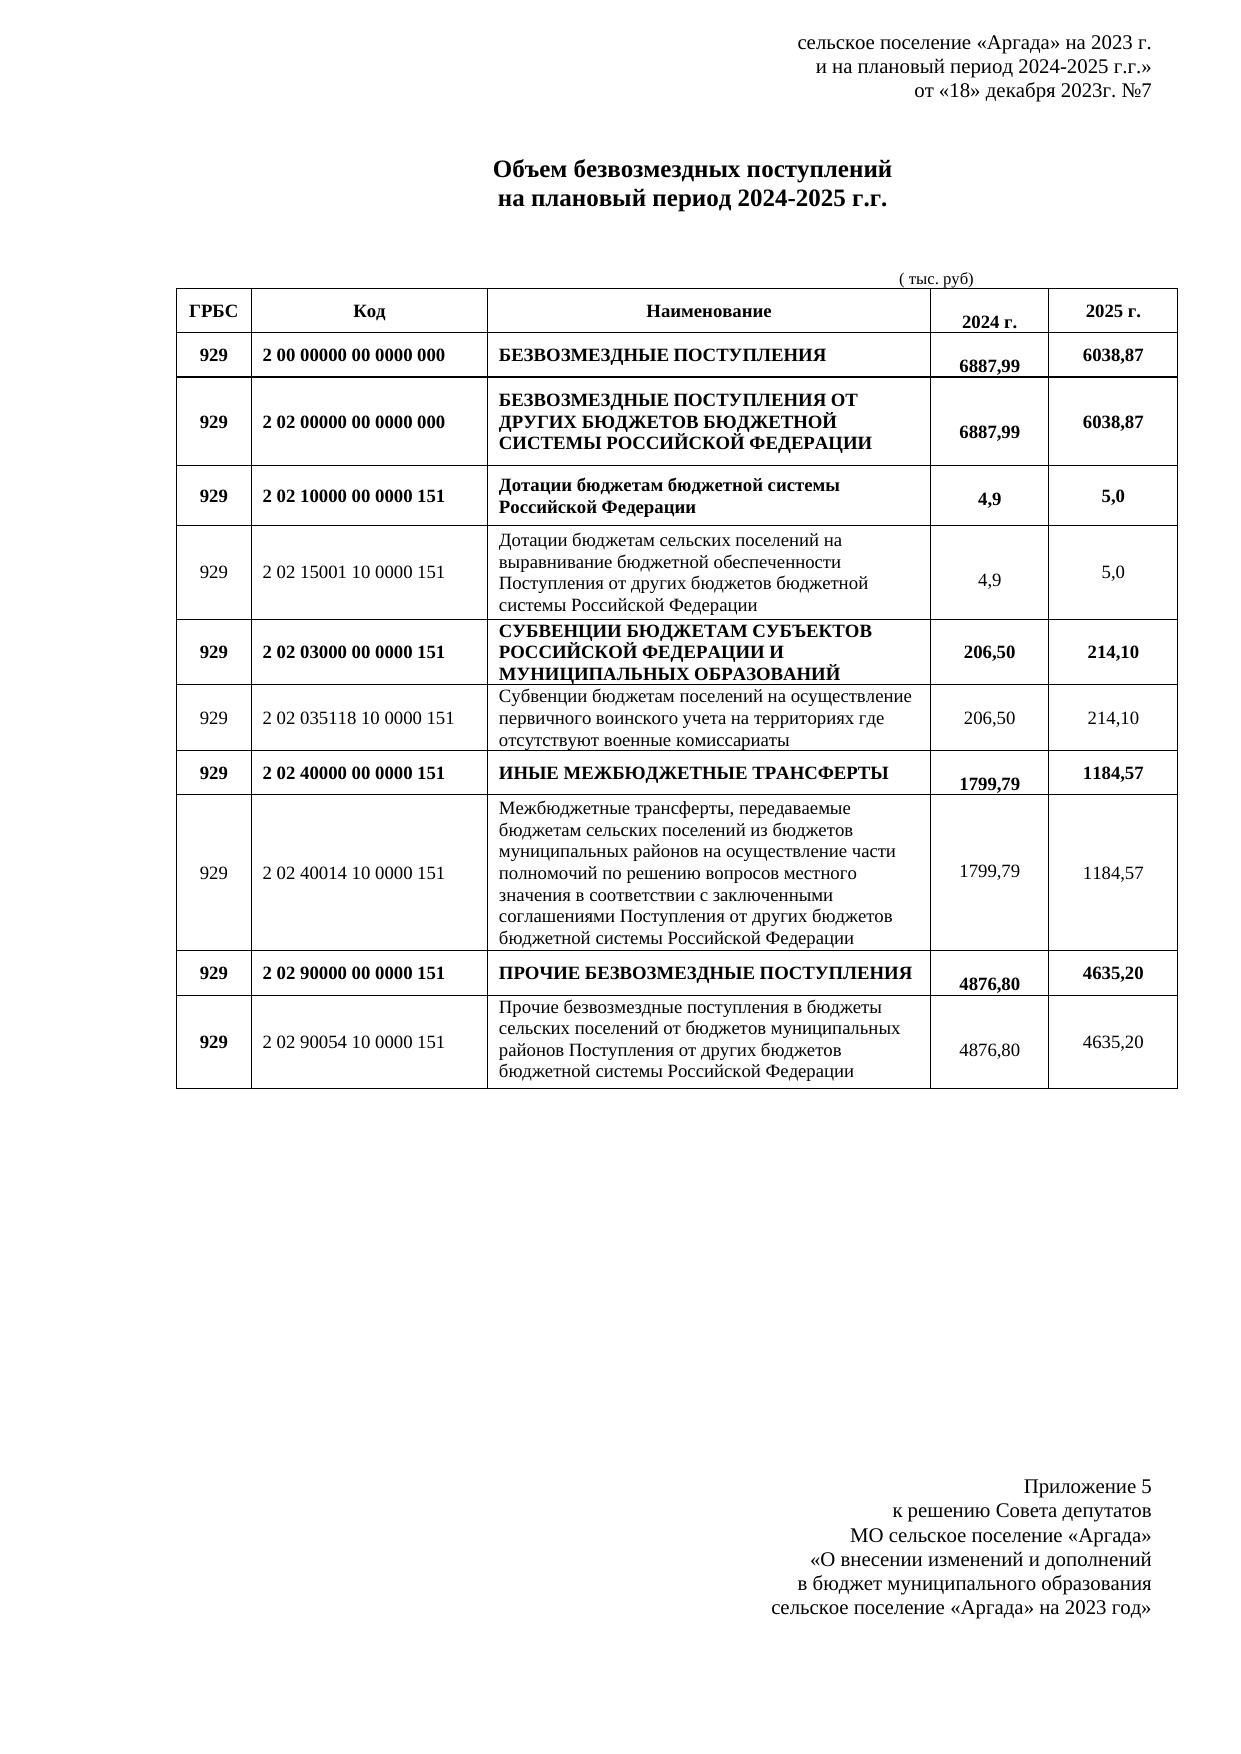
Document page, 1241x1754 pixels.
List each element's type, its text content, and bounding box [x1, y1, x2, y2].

table_cell Дотации бюджетам сельских поселений на выравнивание бюджетной обеспеченности Поступления от других бюджетов бюджетной системы Российской Федерации [488, 526, 930, 618]
table_header Наименование [488, 289, 930, 332]
table_cell 2 00 00000 00 0000 000 [252, 333, 487, 376]
text сельское поселение «Аргада» на 2023 г. [177, 29, 1152, 54]
text Объем безвозмездных поступлений [233, 154, 1152, 183]
table_cell 206,50 [931, 620, 1048, 684]
table_cell 929 [177, 378, 251, 465]
table_cell БЕЗВОЗМЕЗДНЫЕ ПОСТУПЛЕНИЯ [488, 333, 930, 376]
table_cell 1184,57 [1049, 751, 1177, 794]
table_cell 929 [177, 996, 251, 1088]
table_cell 929 [177, 333, 251, 376]
table_header ГРБС [177, 289, 251, 332]
table_cell 5,0 [1049, 466, 1177, 525]
text сельское поселение «Аргада» на 2023 год» [177, 1595, 1152, 1619]
table_cell 6887,99 [931, 333, 1048, 376]
table_cell 2 02 035118 10 0000 151 [252, 685, 487, 750]
table_cell 1799,79 [931, 795, 1048, 950]
table_cell 2 02 00000 00 0000 000 [252, 378, 487, 465]
table_cell 6038,87 [1049, 333, 1177, 376]
table_cell 929 [177, 466, 251, 525]
table_cell 4876,80 [931, 951, 1048, 994]
table_cell 2 02 40000 00 0000 151 [252, 751, 487, 794]
table_cell 2 02 15001 10 0000 151 [252, 526, 487, 618]
table_cell 929 [177, 751, 251, 794]
text и на плановый период 2024-2025 г.г.» [177, 54, 1152, 78]
table_cell Межбюджетные трансферты, передаваемые бюджетам сельских поселений из бюджетов муниципальных районов на осуществление части полномочий по решению вопросов местного значения в соответствии с заключенными соглашениями Поступления от других бюджетов бюджетной системы Российской Федерации [488, 795, 930, 950]
table_header Код [252, 289, 487, 332]
text МО сельское поселение «Аргада» [177, 1522, 1152, 1547]
table_cell Дотации бюджетам бюджетной системы Российской Федерации [488, 466, 930, 525]
table_cell 214,10 [1049, 685, 1177, 750]
table_cell 929 [177, 526, 251, 618]
text ( тыс. руб) [233, 269, 1152, 288]
table_cell 1799,79 [931, 751, 1048, 794]
table_cell 206,50 [931, 685, 1048, 750]
table_cell ПРОЧИЕ БЕЗВОЗМЕЗДНЫЕ ПОСТУПЛЕНИЯ [488, 951, 930, 994]
table_cell 929 [177, 795, 251, 950]
table_cell 1184,57 [1049, 795, 1177, 950]
text к решению Совета депутатов [177, 1498, 1152, 1522]
table_cell Прочие безвозмездные поступления в бюджеты сельских поселений от бюджетов муниципальных районов Поступления от других бюджетов бюджетной системы Российской Федерации [488, 996, 930, 1088]
text на плановый период 2024-2025 г.г. [233, 183, 1152, 211]
text от «18» декабря 2023г. №7 [177, 78, 1152, 102]
table_header 2025 г. [1049, 289, 1177, 332]
table_cell ИНЫЕ МЕЖБЮДЖЕТНЫЕ ТРАНСФЕРТЫ [488, 751, 930, 794]
table_cell 4635,20 [1049, 951, 1177, 994]
table_cell 2 02 40014 10 0000 151 [252, 795, 487, 950]
table_cell Субвенции бюджетам поселений на осуществление первичного воинского учета на территориях где отсутствуют военные комиссариаты [488, 685, 930, 750]
table_cell 2 02 90054 10 0000 151 [252, 996, 487, 1088]
table_cell БЕЗВОЗМЕЗДНЫЕ ПОСТУПЛЕНИЯ ОТ ДРУГИХ БЮДЖЕТОВ БЮДЖЕТНОЙ СИСТЕМЫ РОССИЙСКОЙ ФЕДЕРАЦИИ [488, 378, 930, 465]
table_cell 2 02 03000 00 0000 151 [252, 620, 487, 684]
table_cell 4635,20 [1049, 996, 1177, 1088]
table_cell 2 02 90000 00 0000 151 [252, 951, 487, 994]
table_cell 6038,87 [1049, 378, 1177, 465]
table_cell 4,9 [931, 466, 1048, 525]
table_cell 2 02 10000 00 0000 151 [252, 466, 487, 525]
table_cell 929 [177, 620, 251, 684]
table_cell 4876,80 [931, 996, 1048, 1088]
text Приложение 5 [177, 1474, 1152, 1498]
table_cell 214,10 [1049, 620, 1177, 684]
text в бюджет муниципального образования [177, 1571, 1152, 1595]
table_cell СУБВЕНЦИИ БЮДЖЕТАМ СУБЪЕКТОВ РОССИЙСКОЙ ФЕДЕРАЦИИ И МУНИЦИПАЛЬНЫХ ОБРАЗОВАНИЙ [488, 620, 930, 684]
table_header 2024 г. [931, 289, 1048, 332]
table_cell 5,0 [1049, 526, 1177, 618]
table_cell 4,9 [931, 526, 1048, 618]
table_cell 6887,99 [931, 378, 1048, 465]
table_cell 929 [177, 685, 251, 750]
table_cell 929 [177, 951, 251, 994]
text «О внесении изменений и дополнений [177, 1547, 1152, 1571]
